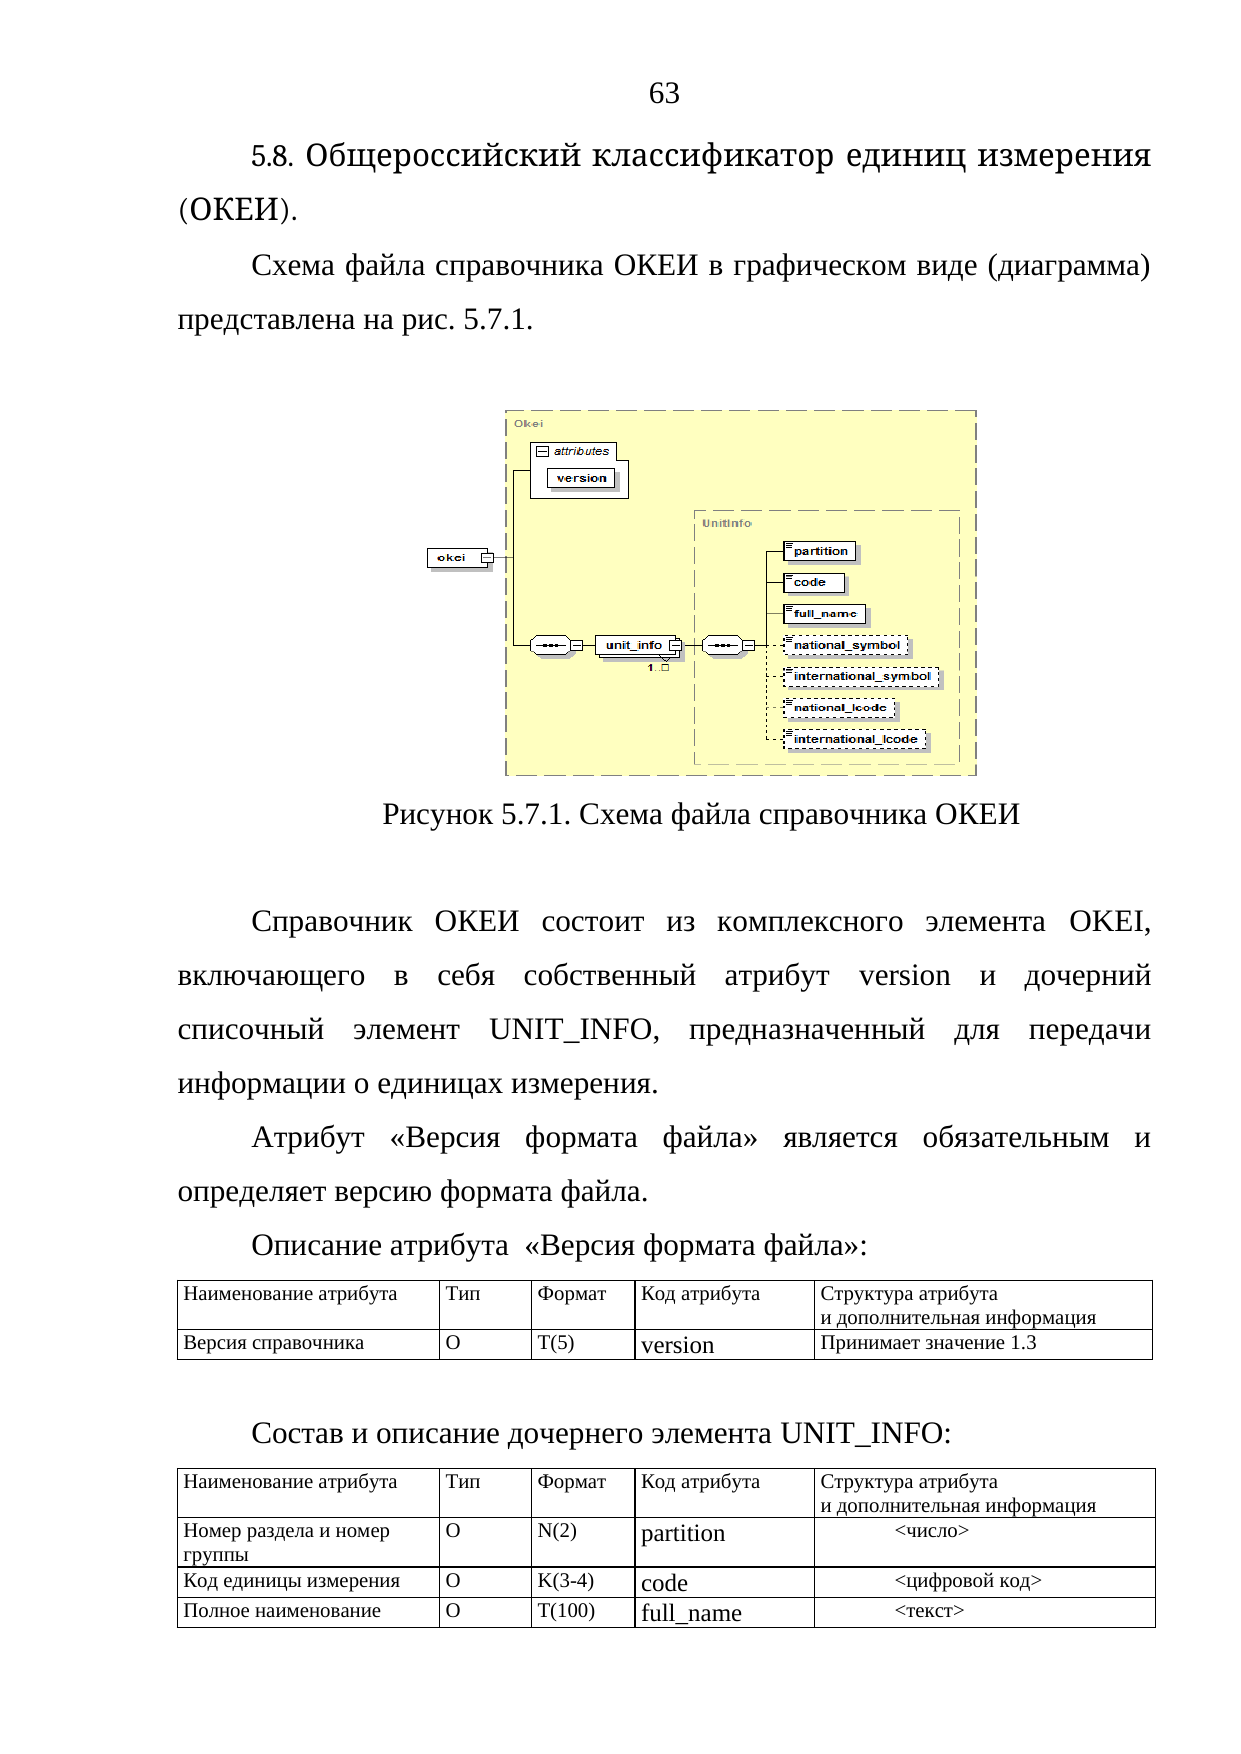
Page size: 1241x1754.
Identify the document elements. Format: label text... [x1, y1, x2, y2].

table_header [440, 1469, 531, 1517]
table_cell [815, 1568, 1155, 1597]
text Схема файла справочника ОКЕИ в графическом виде (диаграмма) представлена на рис. 5.7.1. [177, 246, 1152, 336]
text Атрибут «Версия формата файла» является обязательным и определяет версию формата файла. [177, 1118, 1152, 1208]
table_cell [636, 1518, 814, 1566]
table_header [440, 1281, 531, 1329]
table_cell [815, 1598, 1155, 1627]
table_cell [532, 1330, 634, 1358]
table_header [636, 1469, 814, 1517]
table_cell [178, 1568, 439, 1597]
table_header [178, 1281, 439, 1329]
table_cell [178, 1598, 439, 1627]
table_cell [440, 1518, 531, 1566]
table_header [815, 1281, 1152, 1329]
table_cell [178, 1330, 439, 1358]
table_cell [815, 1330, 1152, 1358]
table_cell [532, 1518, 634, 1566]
picture [420, 407, 983, 783]
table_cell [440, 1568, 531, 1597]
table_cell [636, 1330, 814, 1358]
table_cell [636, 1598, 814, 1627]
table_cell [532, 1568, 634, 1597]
subtitle 5.8. Общероссийский классификатор единиц измерения (ОКЕИ). [177, 138, 1152, 228]
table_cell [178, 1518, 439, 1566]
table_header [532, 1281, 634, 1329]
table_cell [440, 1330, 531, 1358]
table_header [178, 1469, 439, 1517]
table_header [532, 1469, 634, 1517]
text Рисунок 5.7.1. Схема файла справочника ОКЕИ [177, 795, 1152, 831]
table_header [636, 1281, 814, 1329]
text Состав и описание дочернего элемента UNIT_INFO: [177, 1414, 1152, 1450]
text Описание атрибута «Версия формата файла»: [177, 1226, 1152, 1262]
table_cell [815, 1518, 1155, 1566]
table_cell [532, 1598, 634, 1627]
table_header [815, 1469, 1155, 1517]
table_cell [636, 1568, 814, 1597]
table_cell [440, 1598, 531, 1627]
text Справочник ОКЕИ состоит из комплексного элемента OKEI, включающего в себя собственный атрибут version и дочерний списочный элемент UNIT_INFO, предназначенный для передачи информации о единицах измерения. [177, 903, 1152, 1100]
